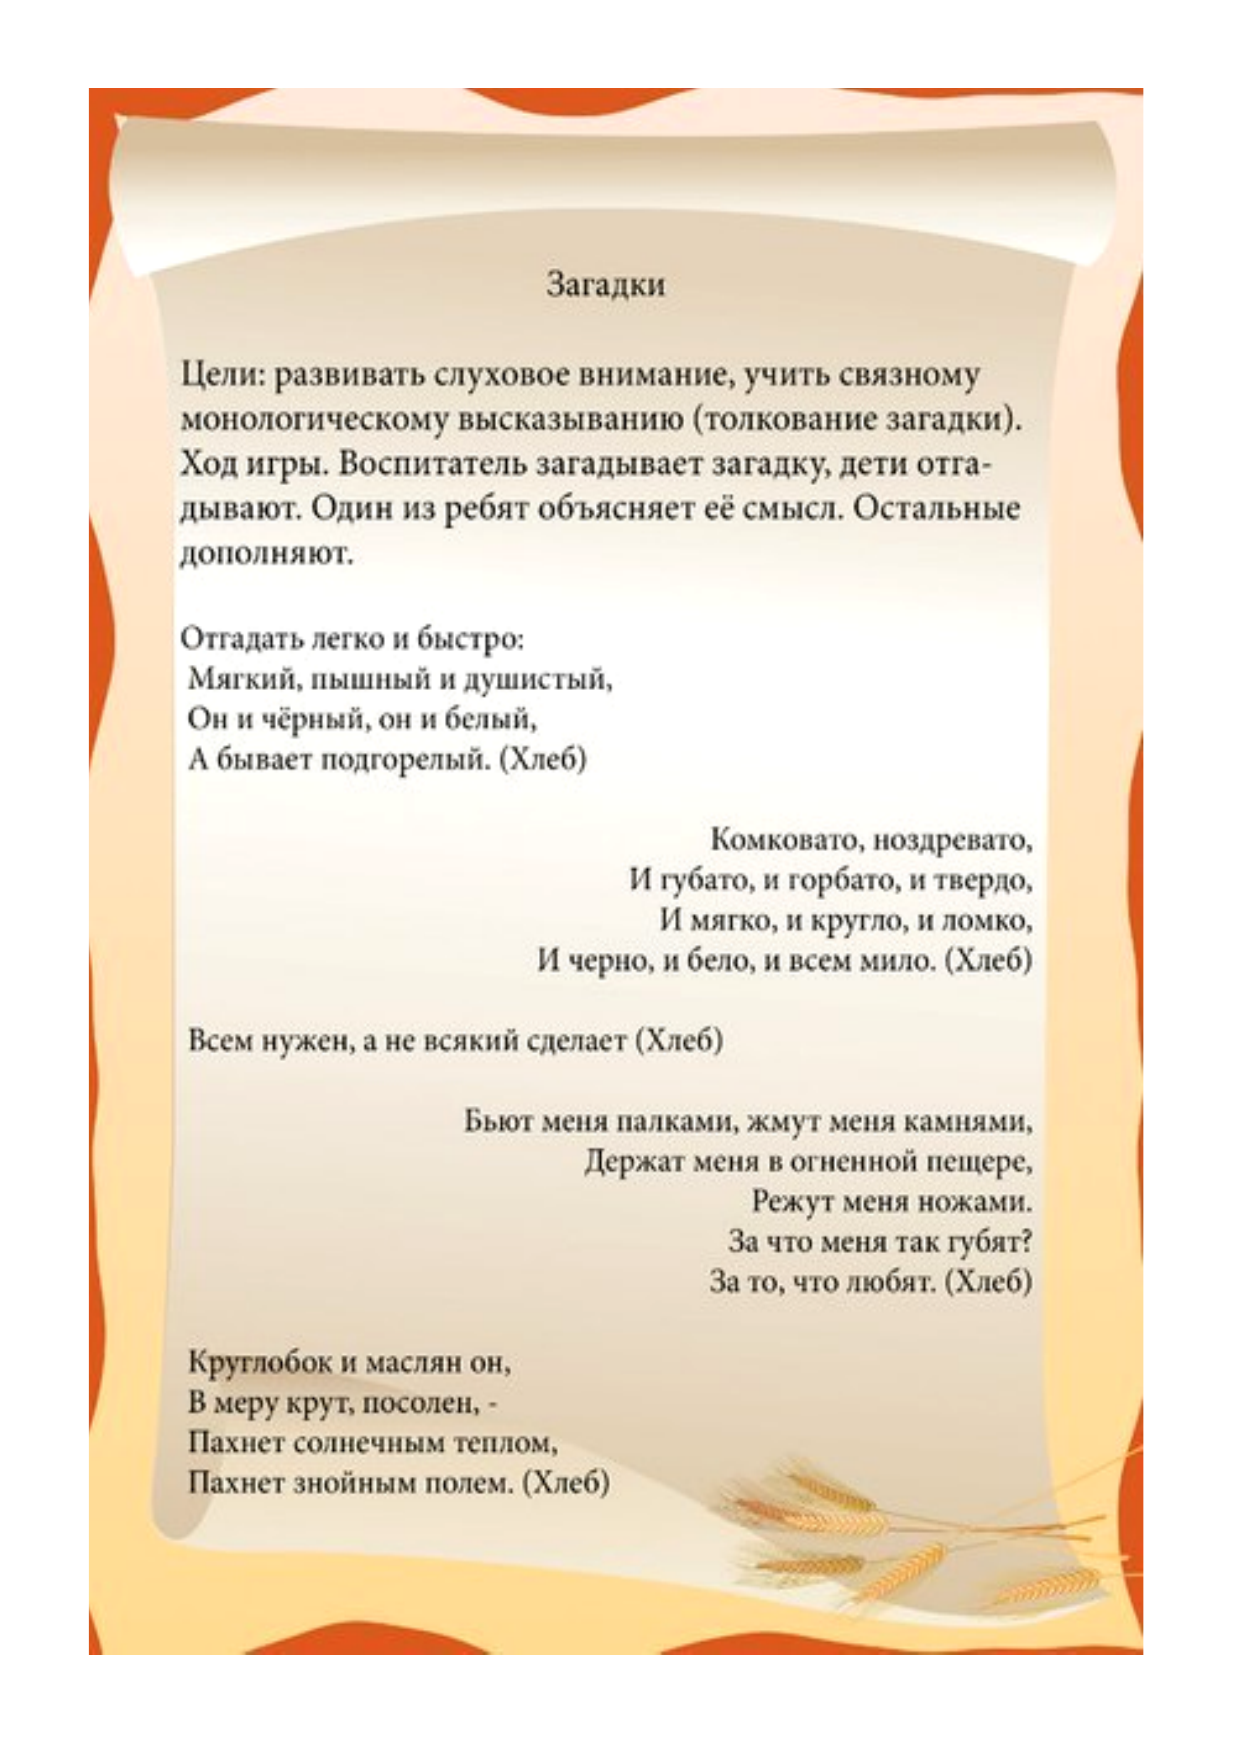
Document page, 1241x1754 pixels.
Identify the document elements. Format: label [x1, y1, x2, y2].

picture [88, 88, 1144, 1655]
